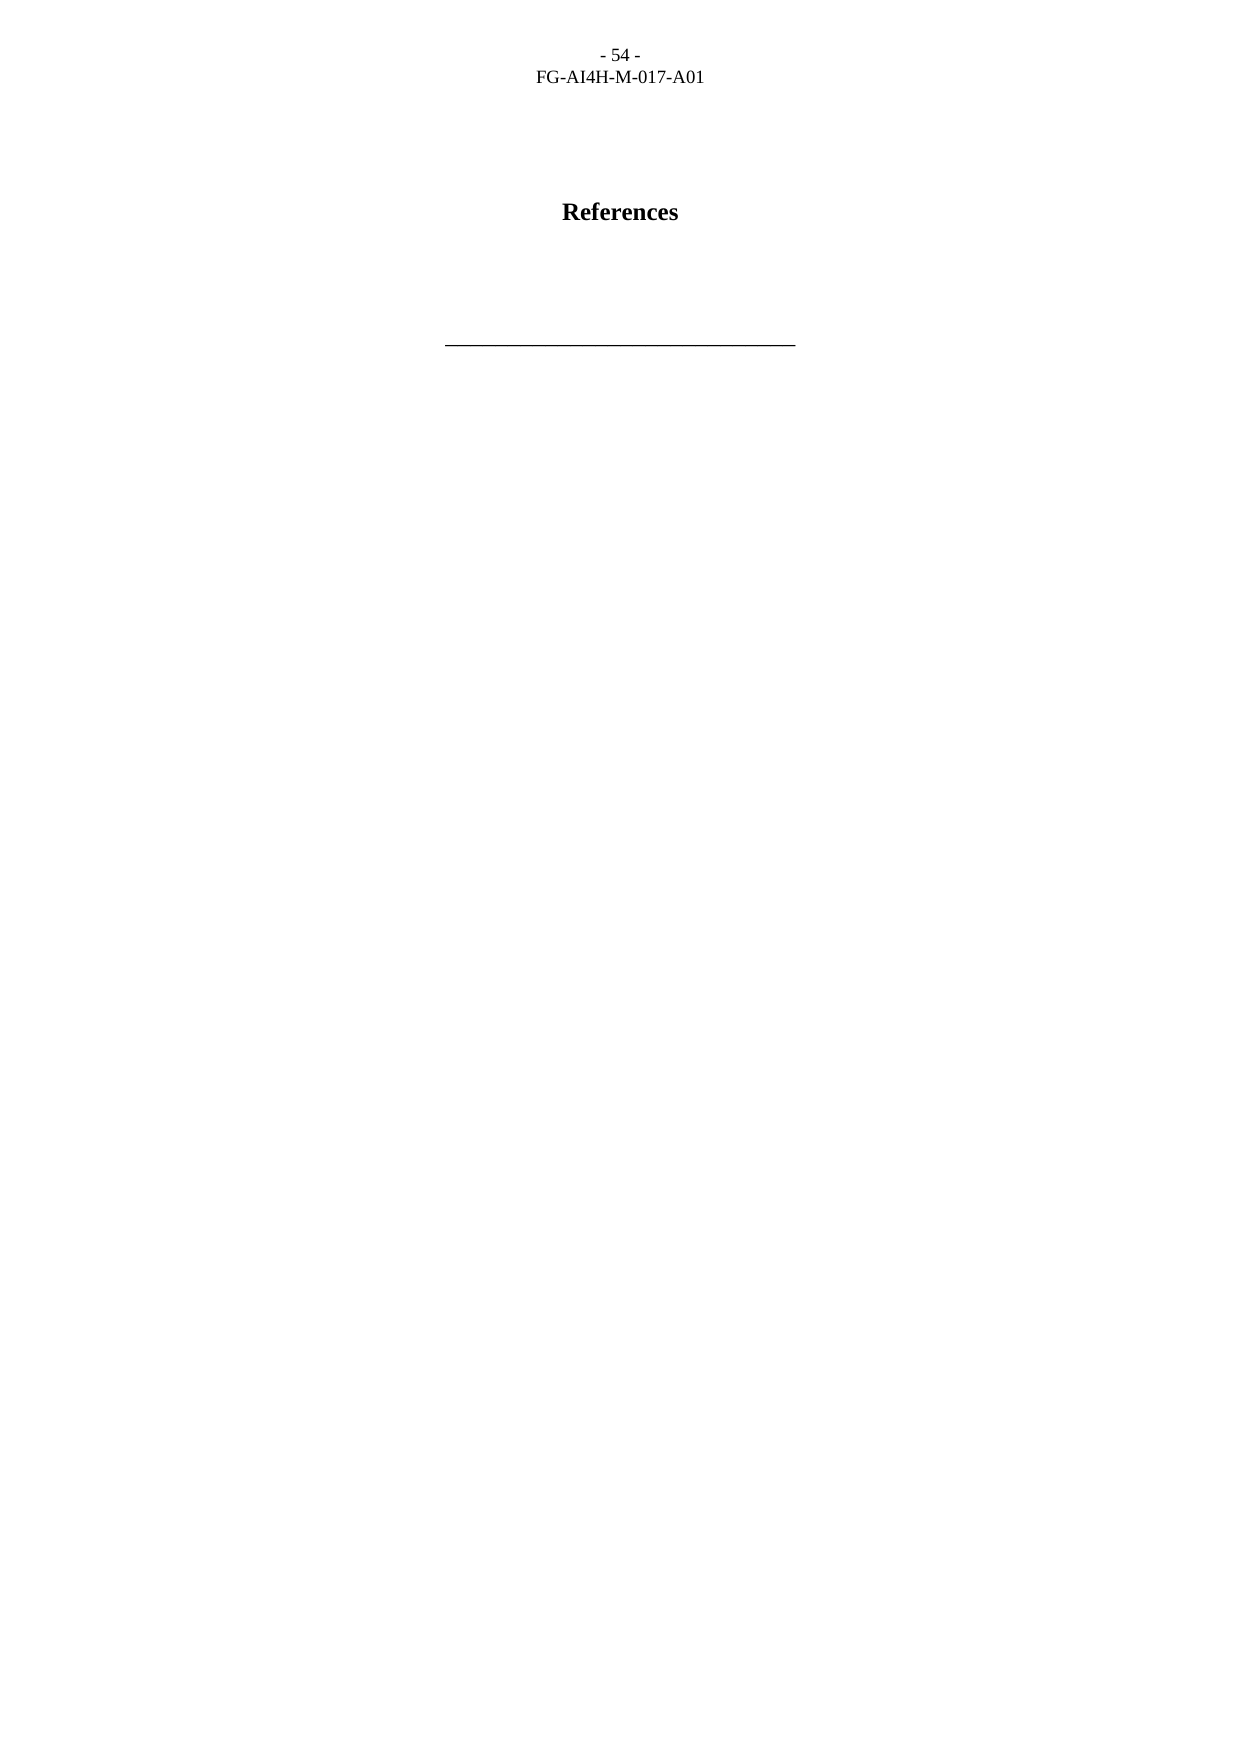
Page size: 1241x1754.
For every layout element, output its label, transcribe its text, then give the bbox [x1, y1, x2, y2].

subtitle References [118, 197, 1122, 226]
text ____________________________ [118, 321, 1122, 349]
